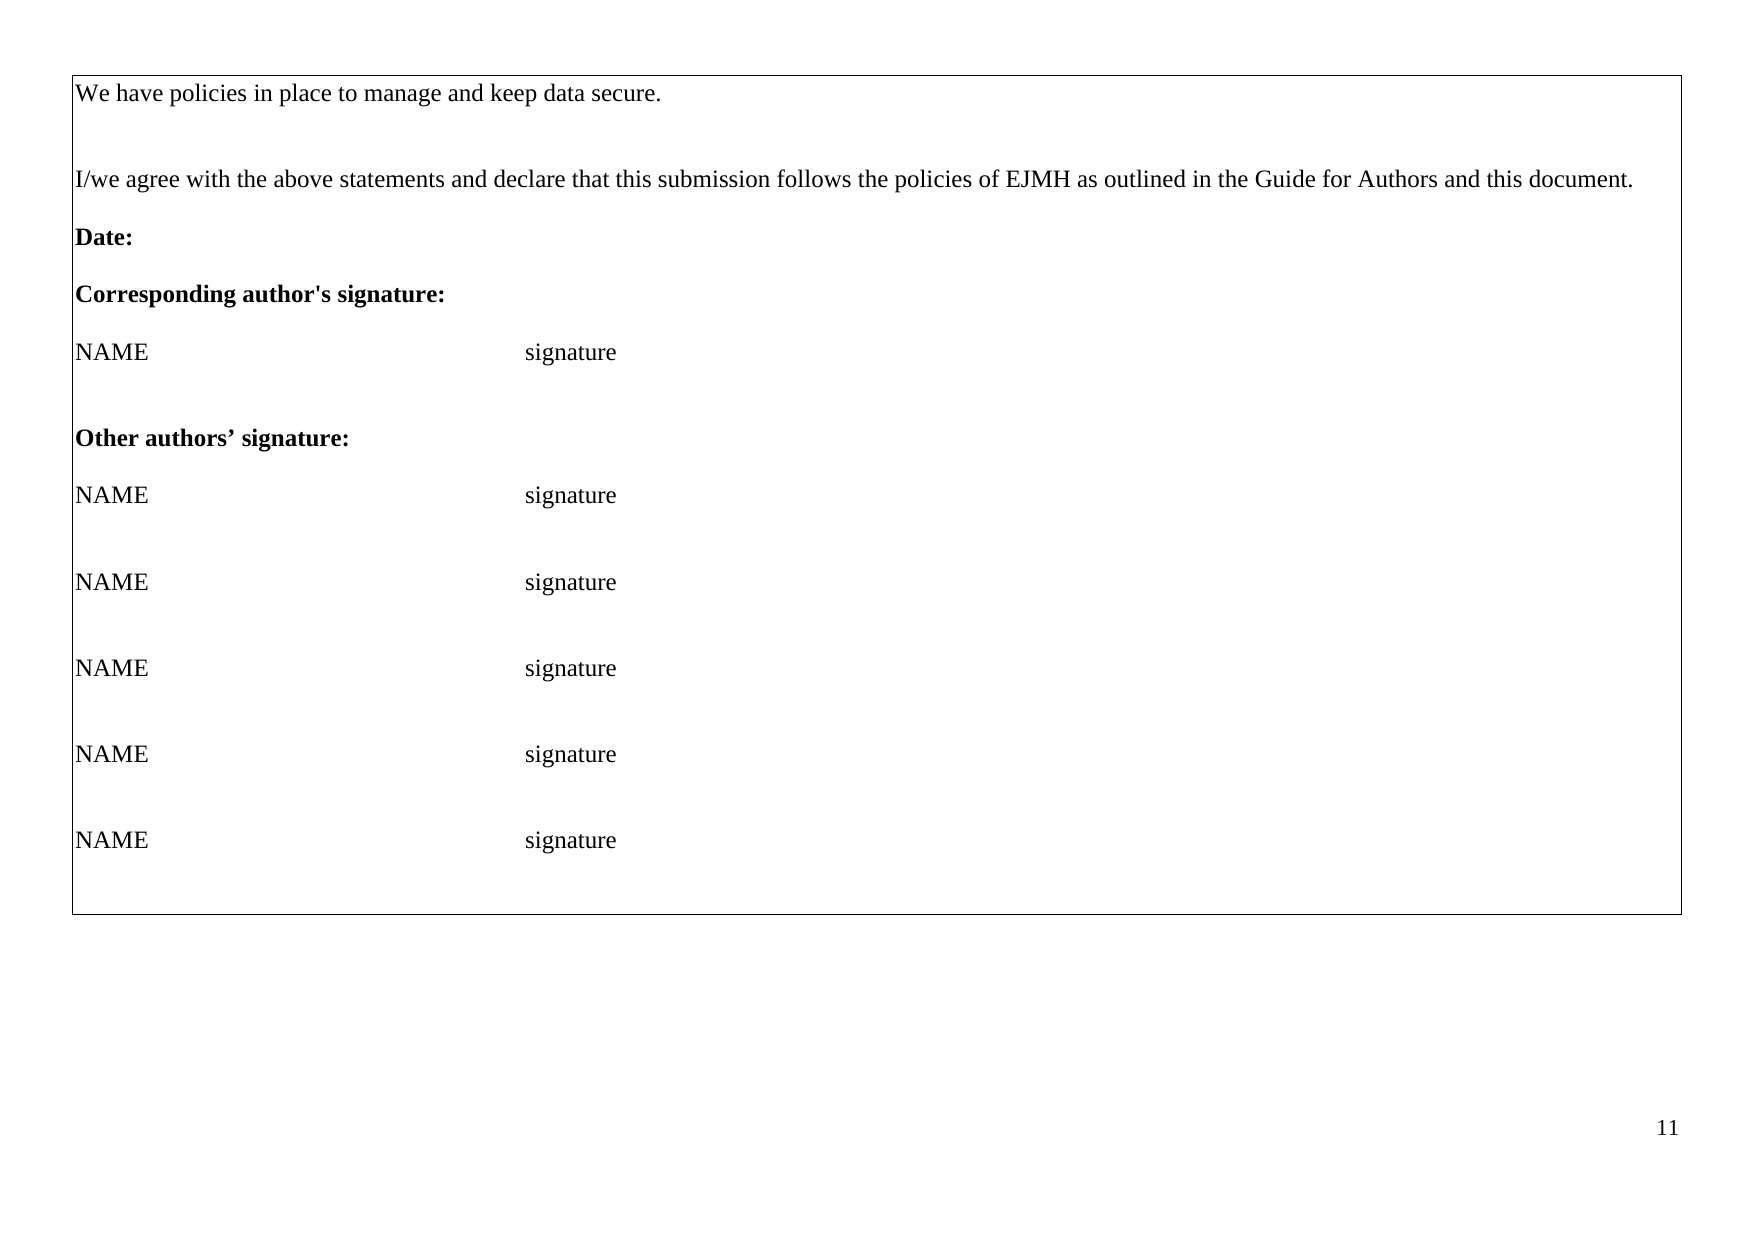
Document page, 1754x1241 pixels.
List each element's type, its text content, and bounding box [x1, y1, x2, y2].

text NAME signature [75, 739, 1679, 768]
text Corresponding author's signature: [75, 279, 1679, 308]
text NAME signature [75, 481, 1679, 509]
text NAME signature [75, 826, 1679, 854]
text We have policies in place to manage and keep data secure. [73, 76, 1681, 107]
text I/we agree with the above statements and declare that this submission follows the policies of EJMH as outlined in the Guide for Authors and this document. [75, 164, 1679, 193]
text Other authors’ signature: [75, 423, 1679, 452]
text Date: [75, 222, 1679, 251]
text NAME signature [75, 337, 1679, 366]
text NAME signature [75, 653, 1679, 682]
text NAME signature [75, 567, 1679, 596]
